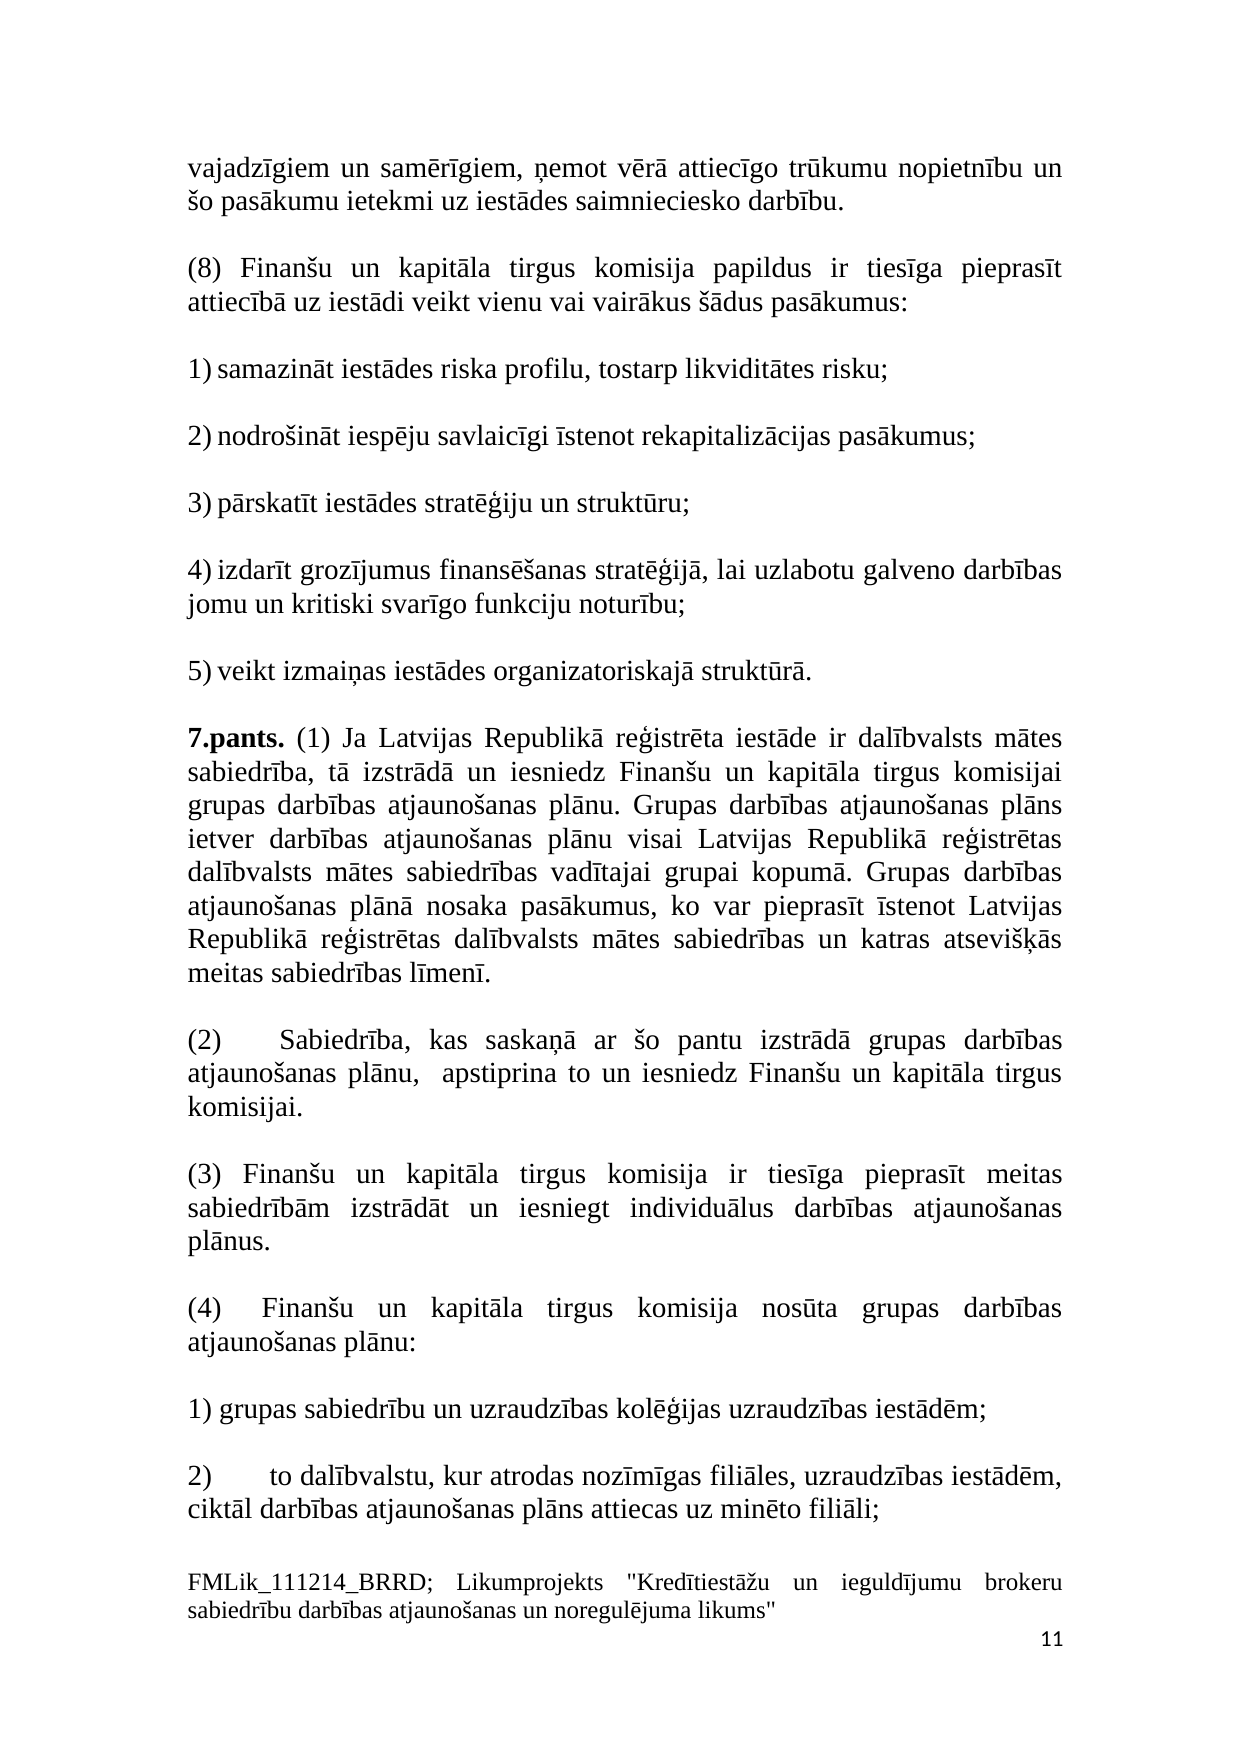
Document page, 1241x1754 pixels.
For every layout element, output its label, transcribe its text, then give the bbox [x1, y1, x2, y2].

list izdarīt grozījumus finansēšanas stratēģijā, lai uzlabotu galveno darbības jomu un kritiski svarīgo funkciju noturību; [187, 552, 1063, 619]
text (4) Finanšu un kapitāla tirgus komisija nosūta grupas darbības atjaunošanas plānu: [187, 1290, 1063, 1357]
list veikt izmaiņas iestādes organizatoriskajā struktūrā. [187, 653, 1063, 687]
list nodrošināt iespēju savlaicīgi īstenot rekapitalizācijas pasākumus; [187, 418, 1063, 452]
text (3) Finanšu un kapitāla tirgus komisija ir tiesīga pieprasīt meitas sabiedrībām izstrādāt un iesniegt individuālus darbības atjaunošanas plānus. [187, 1156, 1063, 1257]
text (2) Sabiedrība, kas saskaņā ar šo pantu izstrādā grupas darbības atjaunošanas plānu, apstiprina to un iesniedz Finanšu un kapitāla tirgus komisijai. [187, 1022, 1063, 1123]
text 2) to dalībvalstu, kur atrodas nozīmīgas filiāles, uzraudzības iestādēm, ciktāl darbības atjaunošanas plāns attiecas uz minēto filiāli; [187, 1458, 1063, 1525]
list samazināt iestādes riska profilu, tostarp likviditātes risku; [187, 351, 1063, 385]
list pārskatīt iestādes stratēģiju un struktūru; [187, 485, 1063, 519]
text (8) Finanšu un kapitāla tirgus komisija papildus ir tiesīga pieprasīt attiecībā uz iestādi veikt vienu vai vairākus šādus pasākumus: [187, 251, 1063, 318]
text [187, 150, 1063, 217]
text 1) grupas sabiedrību un uzraudzības kolēģijas uzraudzības iestādēm; [187, 1391, 1063, 1424]
text 7.pants. (1) Ja Latvijas Republikā reģistrēta iestāde ir dalībvalsts mātes sabiedrība, tā izstrādā un iesniedz Finanšu un kapitāla tirgus komisijai grupas darbības atjaunošanas plānu. Grupas darbības atjaunošanas plāns ietver darbības atjaunošanas plānu visai Latvijas Republikā reģistrētas dalībvalsts mātes sabiedrības vadītajai grupai kopumā. Grupas darbības atjaunošanas plānā nosaka pasākumus, ko var pieprasīt īstenot Latvijas Republikā reģistrētas dalībvalsts mātes sabiedrības un katras atsevišķās meitas sabiedrības līmenī. [187, 720, 1063, 988]
